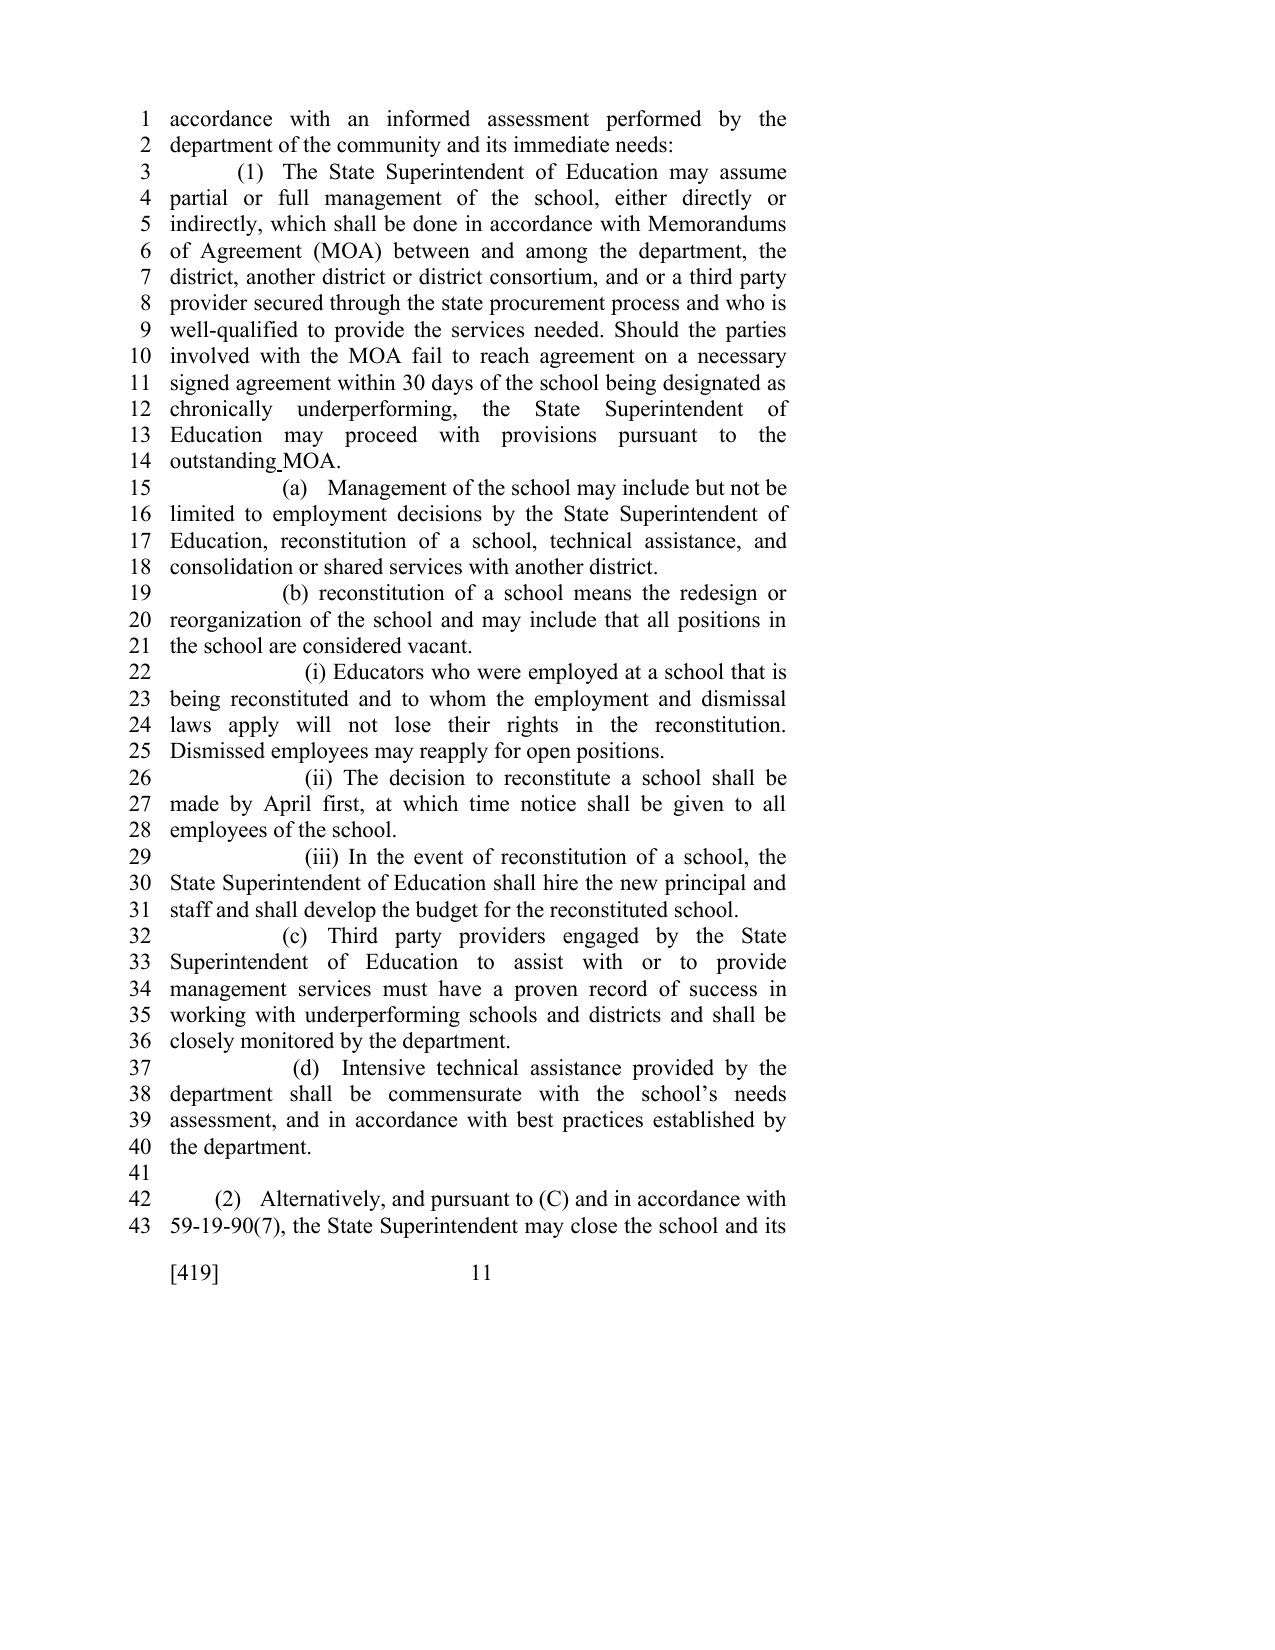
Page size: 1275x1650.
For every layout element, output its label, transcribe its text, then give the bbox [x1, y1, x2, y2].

text (d) Intensive technical assistance provided by the department shall be commensurate with the school’s needs assessment, and in accordance with best practices established by the department. [169, 1054, 787, 1159]
text (b) reconstitution of a school means the redesign or reorganization of the school and may include that all positions in the school are considered vacant. [169, 579, 787, 658]
text (iii) In the event of reconstitution of a school, the State Superintendent of Education shall hire the new principal and staff and shall develop the budget for the reconstituted school. [169, 843, 787, 922]
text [169, 105, 787, 158]
text (a) Management of the school may include but not be limited to employment decisions by the State Superintendent of Education, reconstitution of a school, technical assistance, and consolidation or shared services with another district. [169, 474, 787, 579]
text (c) Third party providers engaged by the State Superintendent of Education to assist with or to provide management services must have a proven record of success in working with underperforming schools and districts and shall be closely monitored by the department. [169, 922, 787, 1054]
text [169, 1186, 787, 1238]
text (ii) The decision to reconstitute a school shall be made by April first, at which time notice shall be given to all employees of the school. [169, 764, 787, 843]
text (i) Educators who were employed at a school that is being reconstituted and to whom the employment and dismissal laws apply will not lose their rights in the reconstitution. Dismissed employees may reapply for open positions. [169, 658, 787, 764]
text (1) The State Superintendent of Education may assume partial or full management of the school, either directly or indirectly, which shall be done in accordance with Memorandums of Agreement (MOA) between and among the department, the district, another district or district consortium, and or a third party provider secured through the state procurement process and who is well-qualified to provide the services needed. Should the parties involved with the MOA fail to reach agreement on a necessary signed agreement within 30 days of the school being designated as chronically underperforming, the State Superintendent of Education may proceed with provisions pursuant to the outstanding MOA. [169, 158, 787, 474]
